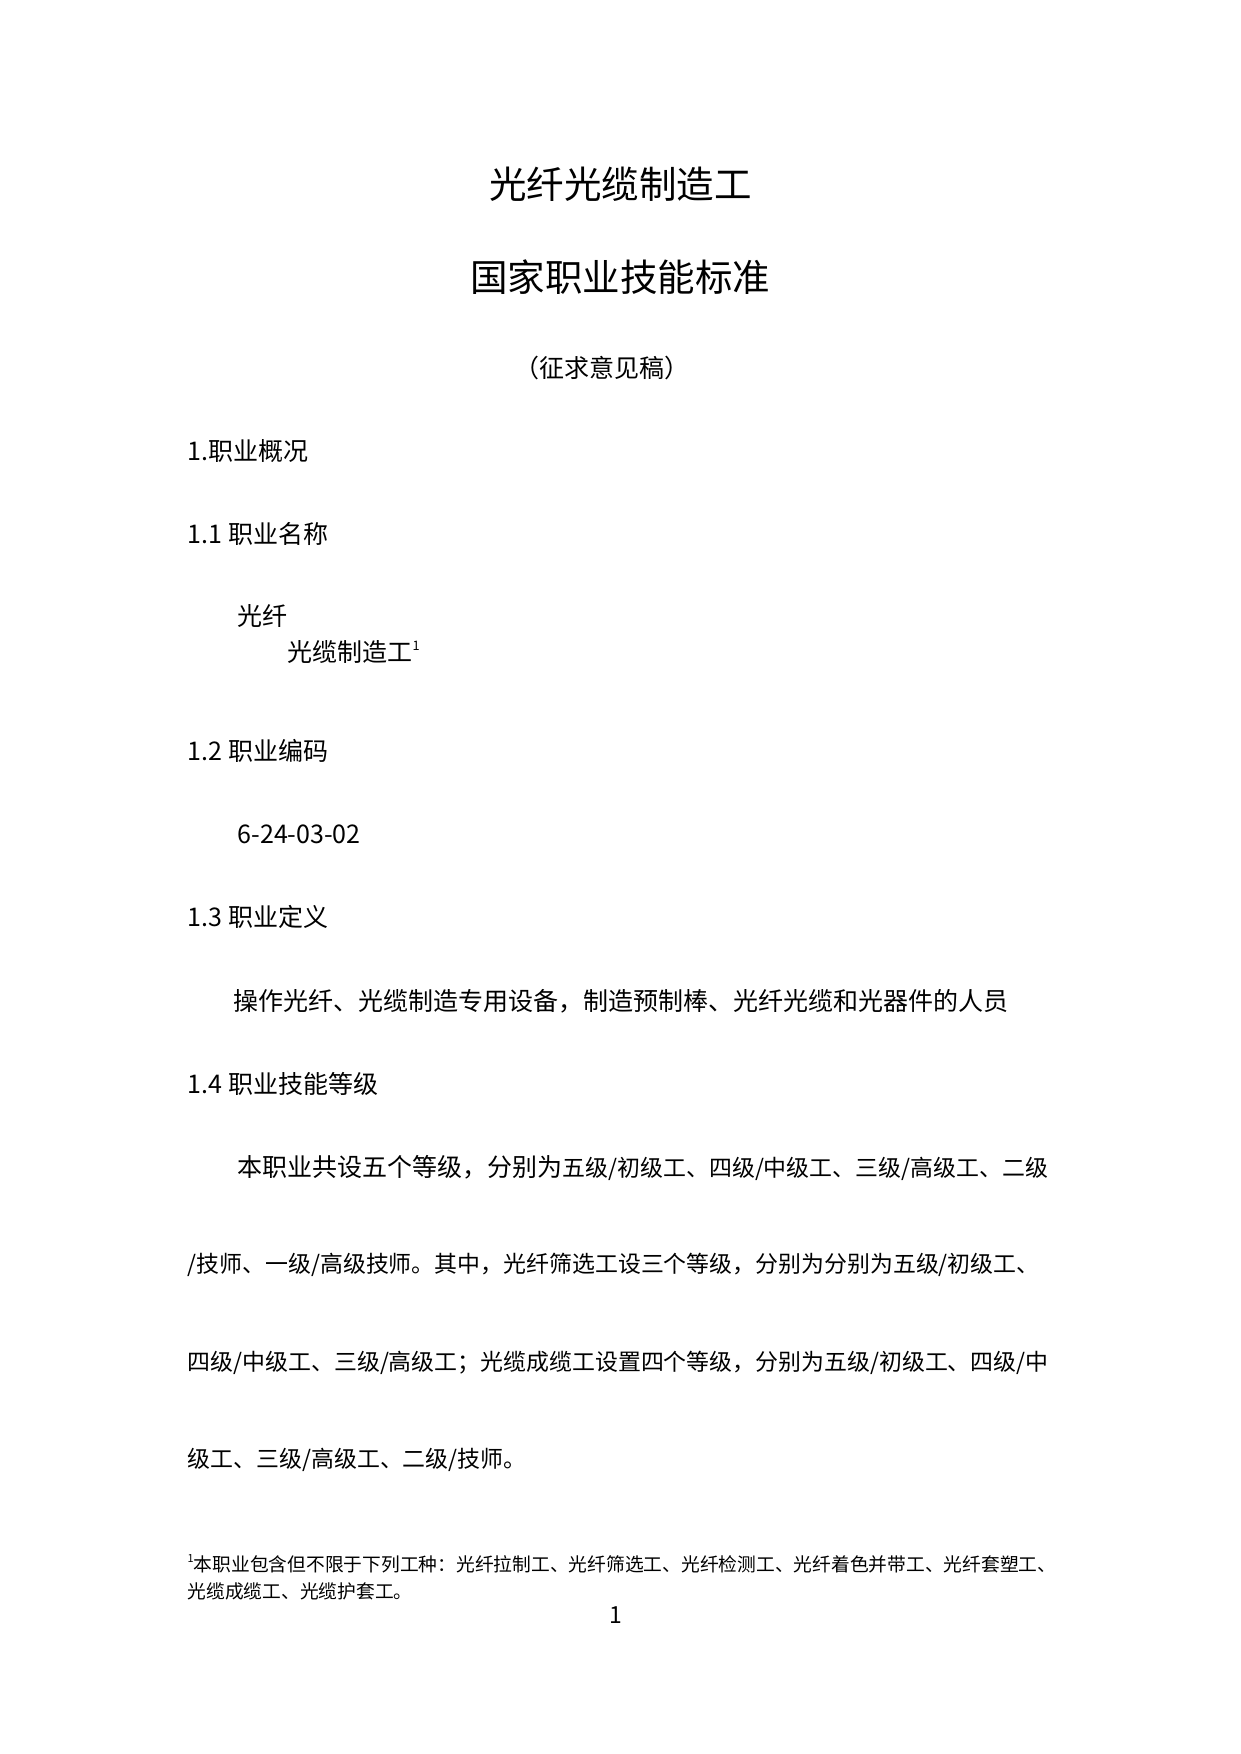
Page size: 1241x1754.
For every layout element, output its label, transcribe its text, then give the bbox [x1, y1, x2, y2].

text 光纤光缆制造工 [187, 583, 1053, 681]
text （征求意见稿） [187, 334, 1015, 399]
text 国家职业技能标准 [187, 242, 1053, 307]
text 1.2 职业编码 [187, 717, 1053, 782]
text 6-24-03-02 [187, 800, 1053, 865]
text 1.1 职业名称 [187, 500, 1053, 565]
text 1.4 职业技能等级 [187, 1050, 1053, 1115]
text 光纤光缆制造工 [187, 150, 1053, 215]
list 操作光纤、光缆制造专用设备，制造预制棒、光纤光缆和光器件的人员 [233, 967, 1053, 1032]
text 1.职业概况 [187, 417, 1053, 482]
list 本职业共设五个等级，分别为五级/初级工、四级/中级工、三级/高级工、二级/技师、一级/高级技师。其中，光纤筛选工设三个等级，分别为分别为五级/初级工、四级/中级工、三级/高级工；光缆成缆工设置四个等级，分别为五级/初级工、四级/中级工、三级/高级工、二级/技师。 [187, 1133, 1053, 1490]
text 1.3 职业定义 [187, 883, 1053, 948]
